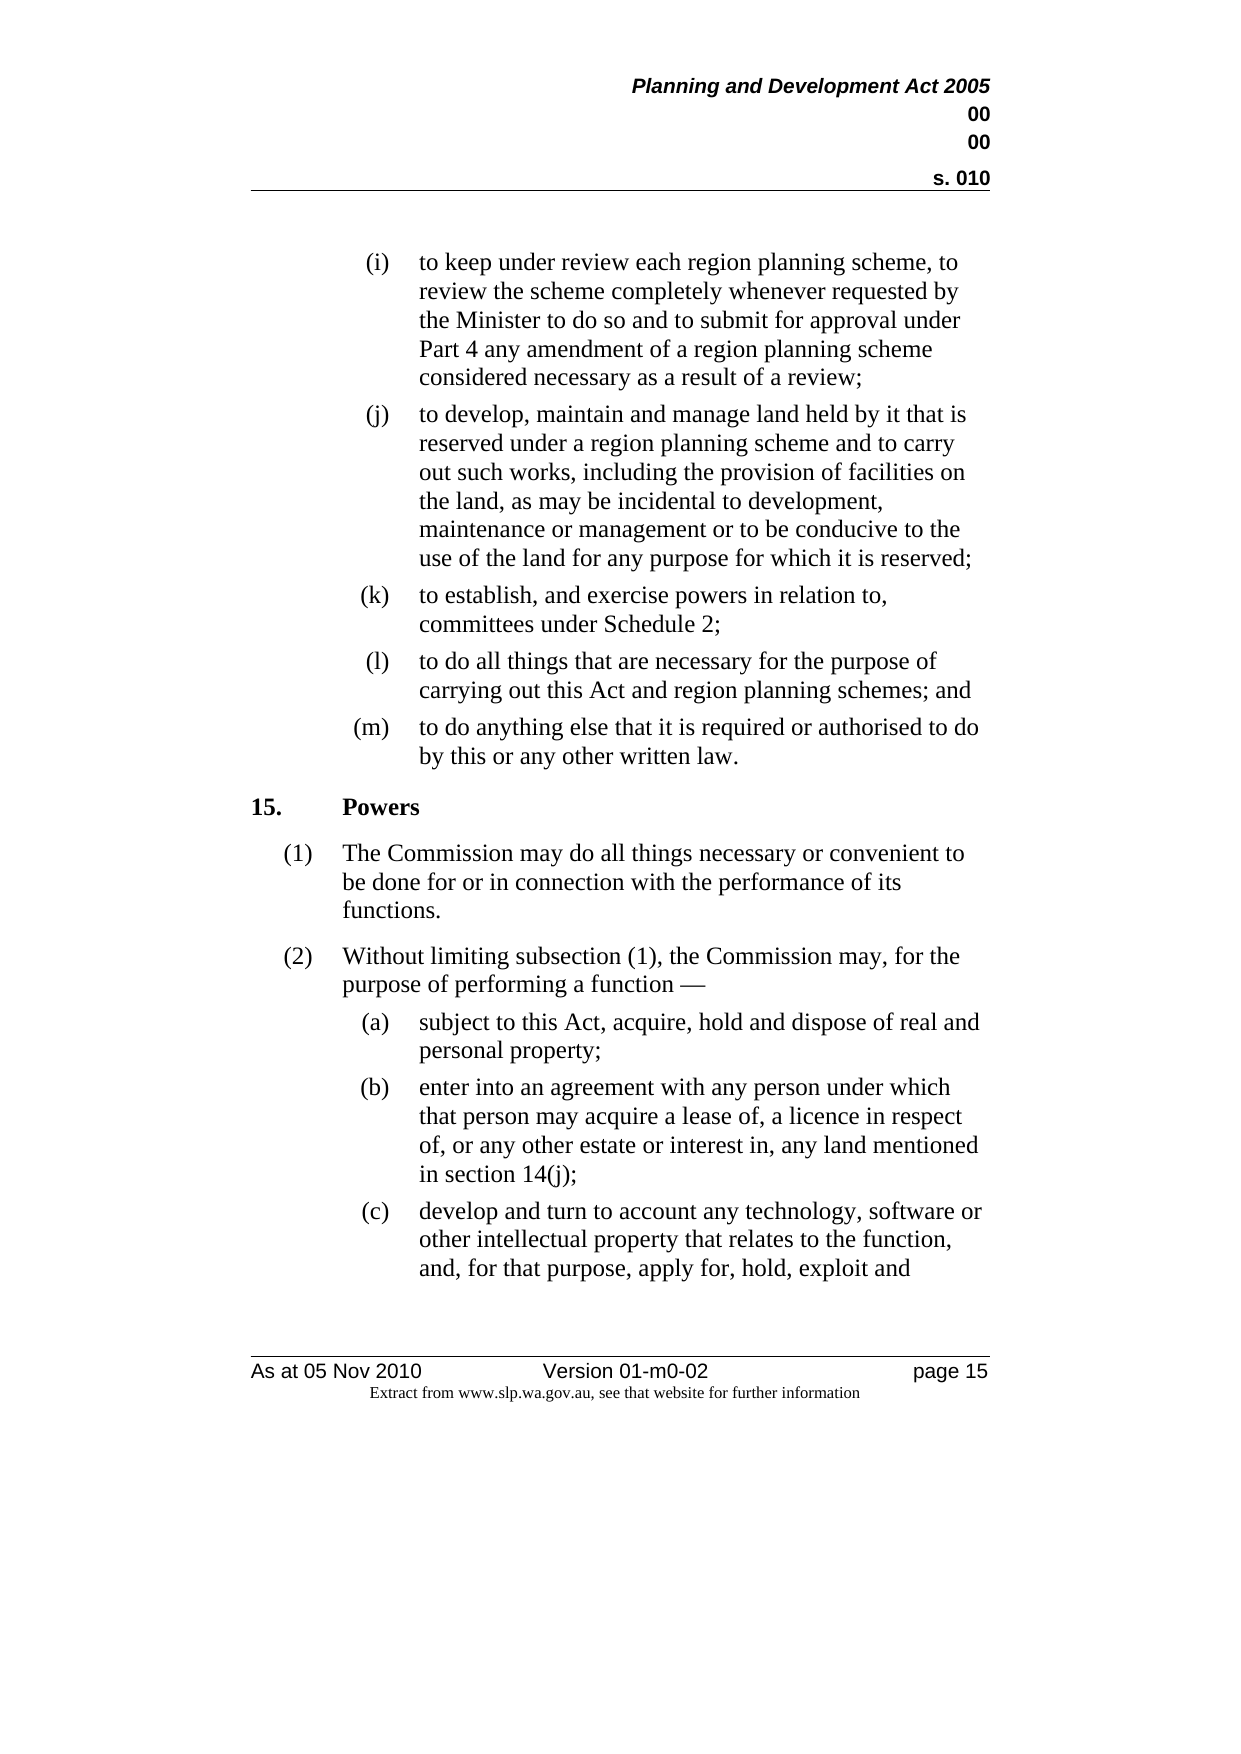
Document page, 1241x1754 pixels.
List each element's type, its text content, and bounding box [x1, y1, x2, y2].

text (1) The Commission may do all things necessary or convenient to be done for or in connection with the performance of its functions. [251, 838, 990, 924]
subtitle 15. Powers [251, 792, 990, 821]
text (j) to develop, maintain and manage land held by it that is reserved under a region planning scheme and to carry out such works, including the provision of facilities on the land, as may be incidental to development, maintenance or management or to be conducive to the use of the land for any purpose for which it is reserved; [251, 399, 990, 572]
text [251, 1196, 990, 1282]
text (b) enter into an agreement with any person under which that person may acquire a lease of, a licence in respect of, or any other estate or interest in, any land mentioned in section 14(j); [251, 1072, 990, 1187]
text (a) subject to this Act, acquire, hold and dispose of real and personal property; [251, 1007, 990, 1064]
text (m) to do anything else that it is required or authorised to do by this or any other written law. [251, 712, 990, 769]
text (l) to do all things that are necessary for the purpose of carrying out this Act and region planning schemes; and [251, 646, 990, 704]
text (2) Without limiting subsection (1), the Commission may, for the purpose of performing a function — [251, 941, 990, 998]
text (k) to establish, and exercise powers in relation to, committees under Schedule 2; [251, 580, 990, 638]
text (i) to keep under review each region planning scheme, to review the scheme completely whenever requested by the Minister to do so and to submit for approval under Part 4 any amendment of a region planning scheme considered necessary as a result of a review; [251, 247, 990, 391]
